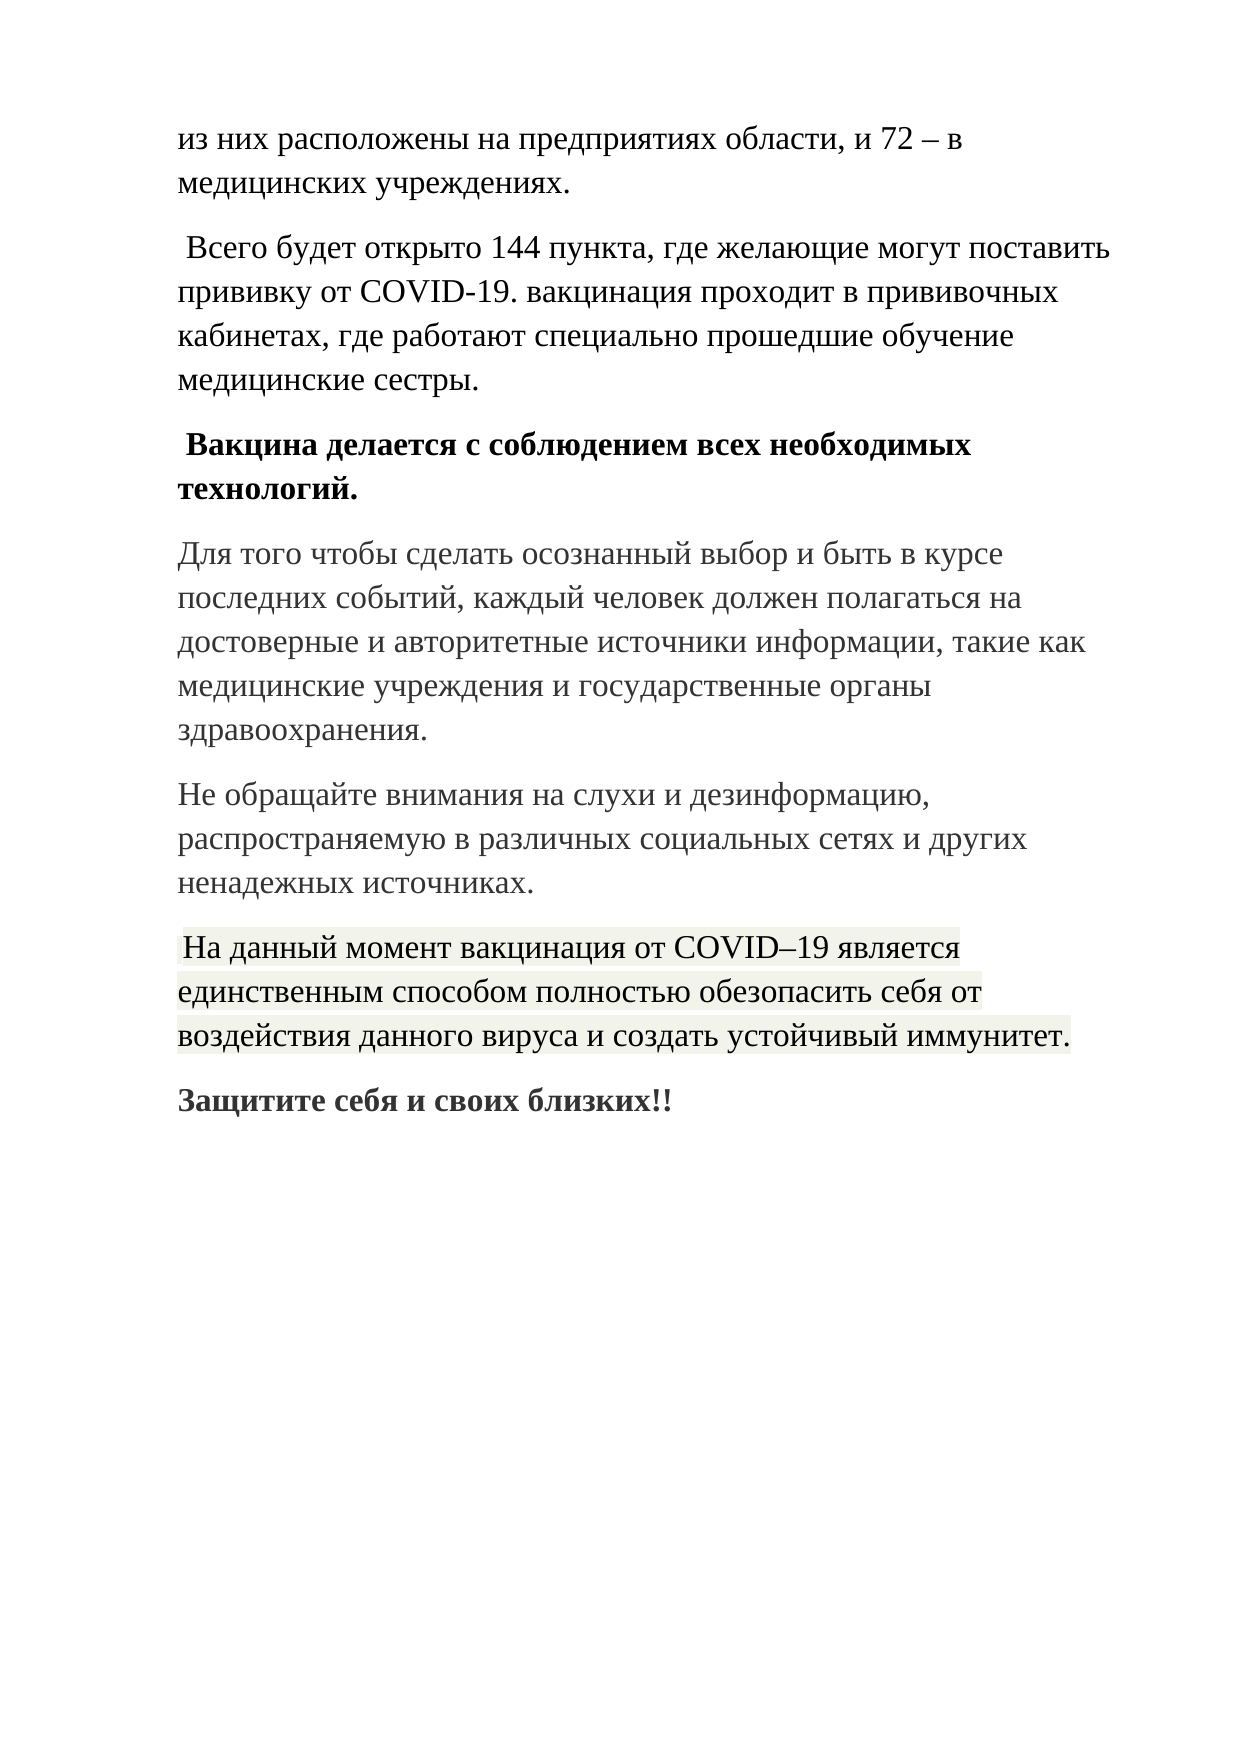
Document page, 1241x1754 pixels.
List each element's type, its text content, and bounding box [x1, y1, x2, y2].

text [177, 118, 1152, 201]
text Вакцина делается с соблюдением всех необходимых технологий. [177, 424, 1152, 507]
text Всего будет открыто 144 пункта, где желающие могут поставить прививку от COVID-19. вакцинация проходит в прививочных кабинетах, где работают специально прошедшие обучение медицинские сестры. [177, 227, 1152, 398]
text Защитите себя и своих близких!! [177, 1080, 1152, 1119]
text Не обращайте внимания на слухи и дезинформацию, распространяемую в различных социальных сетях и других ненадежных источниках. [177, 774, 1152, 901]
text Для того чтобы сделать осознанный выбор и быть в курсе последних событий, каждый человек должен полагаться на достоверные и авторитетные источники информации, такие как медицинские учреждения и государственные органы здравоохранения. [177, 533, 1152, 748]
text На данный момент вакцинация от COVID–19 является единственным способом полностью обезопасить себя от воздействия данного вируса и создать устойчивый иммунитет. [177, 927, 1152, 1054]
